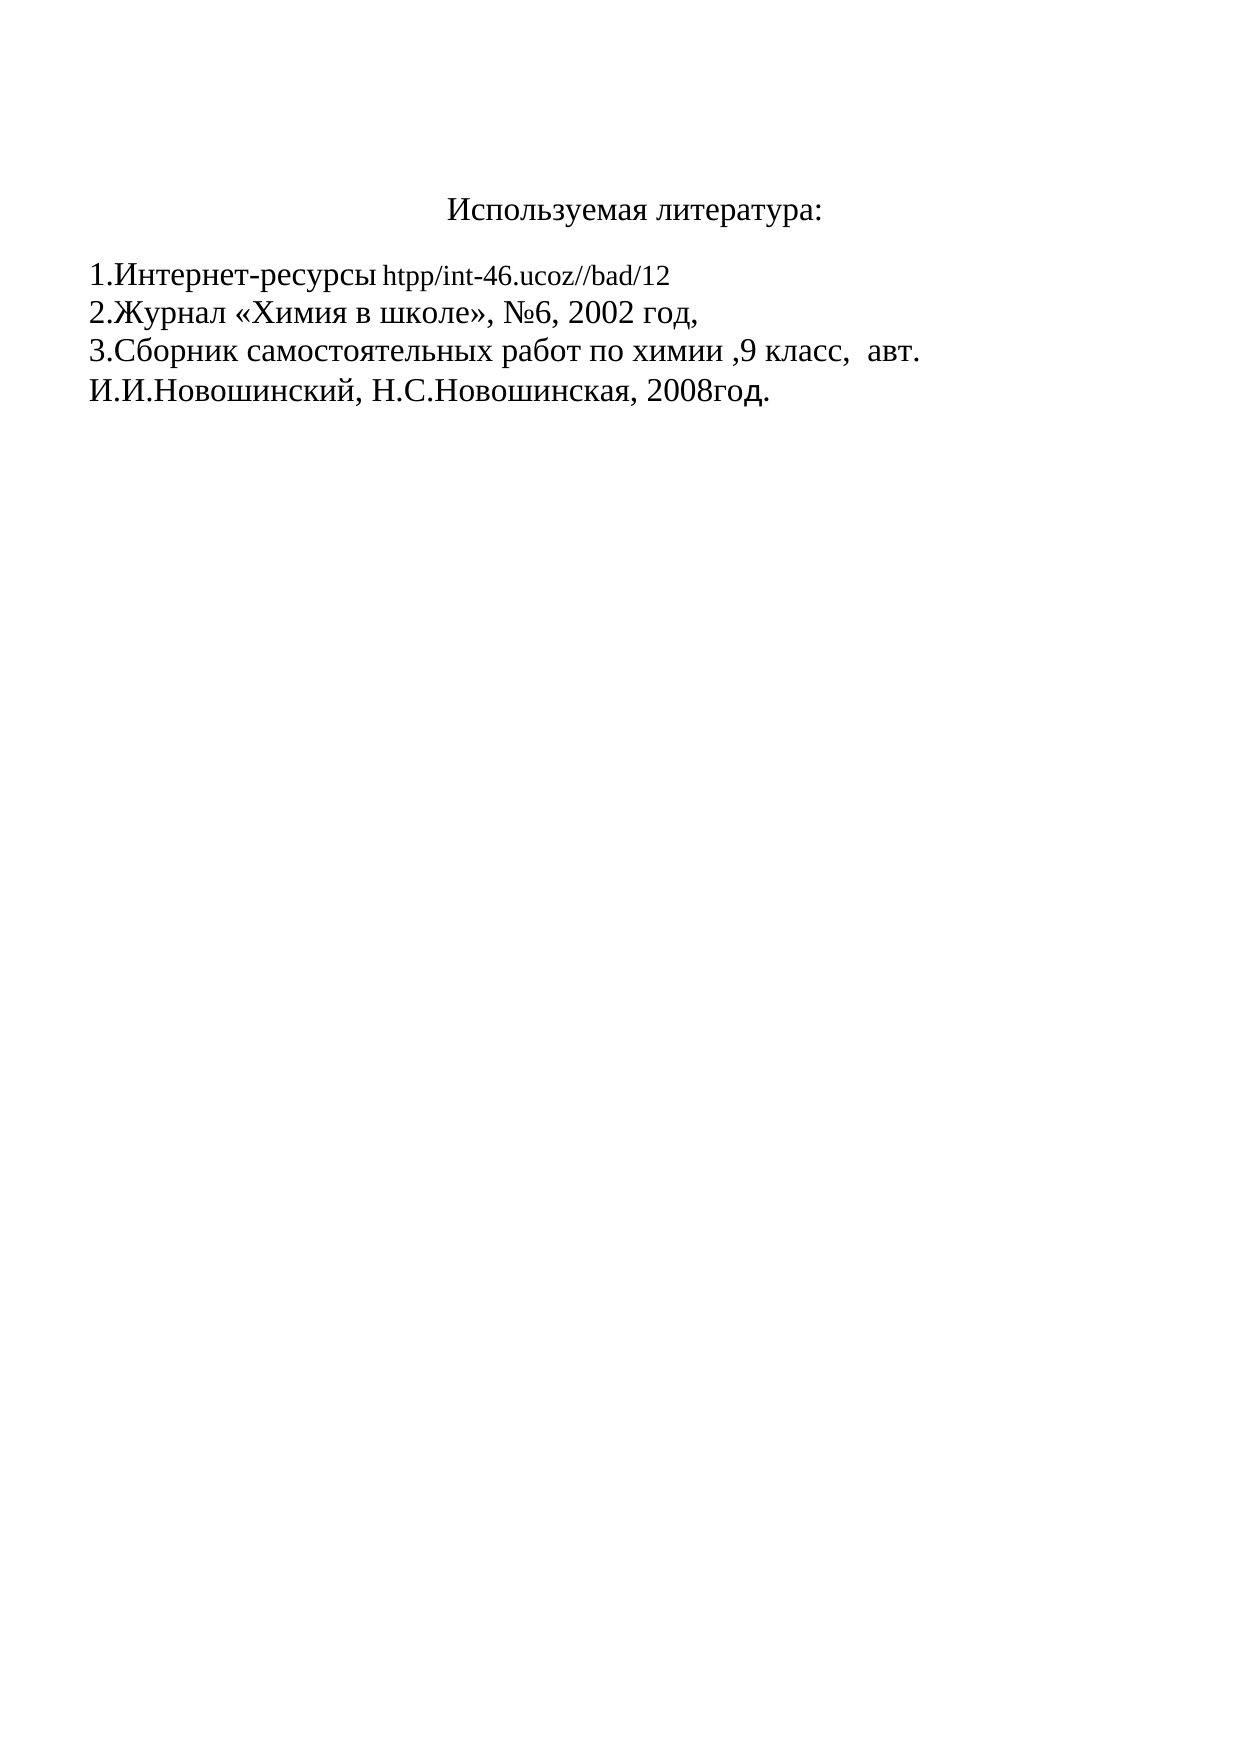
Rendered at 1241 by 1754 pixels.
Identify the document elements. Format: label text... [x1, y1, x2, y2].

text 1.Интернет-ресурсы htpp/int-46.ucoz//bad/12 [89, 254, 1181, 292]
text 3.Сборник самостоятельных работ по химии ,9 класс, авт. И.И.Новошинский, Н.С.Новошинская, 2008год. [89, 330, 1181, 409]
text Используемая литература: [89, 189, 1181, 227]
text 2.Журнал «Химия в школе», №6, 2002 год, [89, 292, 1181, 330]
